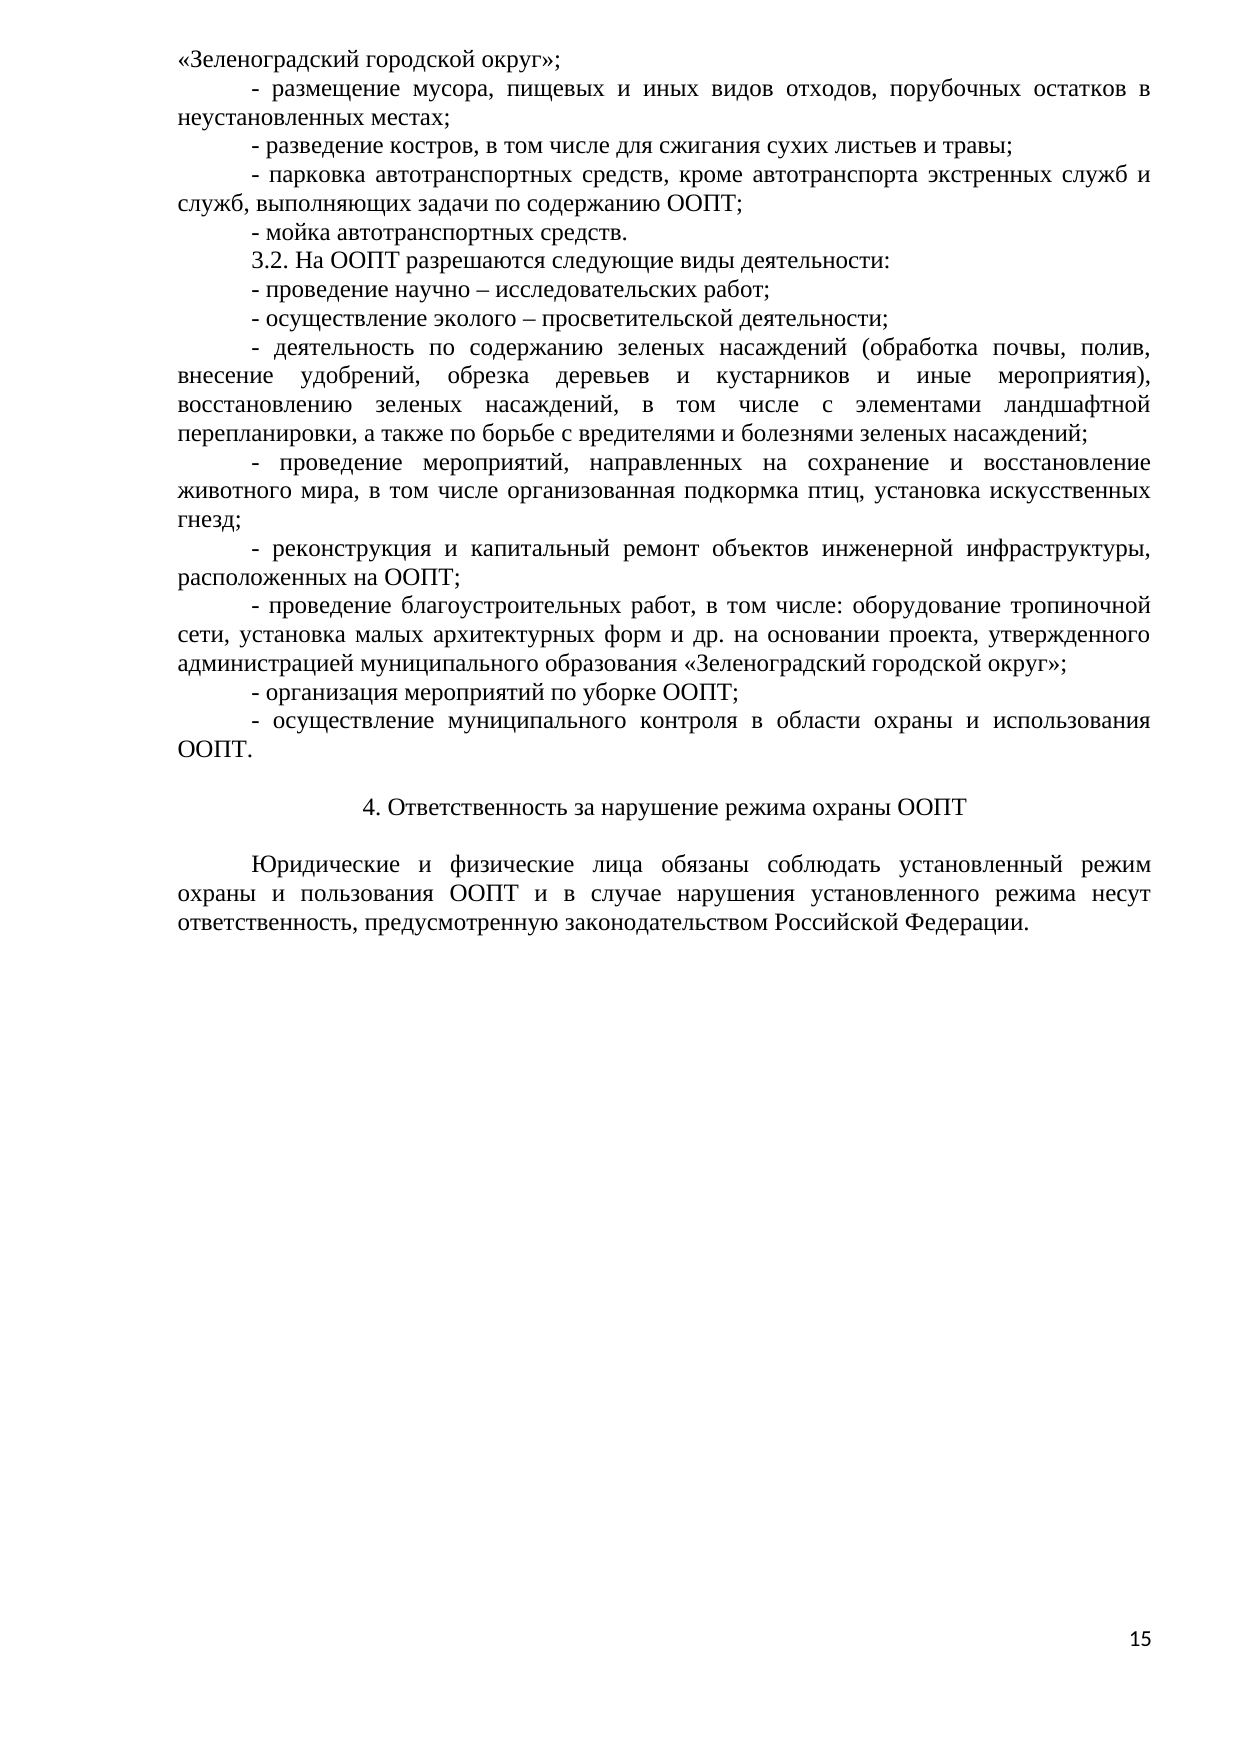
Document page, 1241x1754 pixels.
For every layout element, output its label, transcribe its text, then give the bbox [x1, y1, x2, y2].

text Юридические и физические лица обязаны соблюдать установленный режим охраны и пользования ООПТ и в случае нарушения установленного режима несут ответственность, предусмотренную законодательством Российской Федерации. [177, 849, 1152, 936]
text - организация мероприятий по уборке ООПТ; [177, 677, 1152, 706]
text - деятельность по содержанию зеленых насаждений (обработка почвы, полив, внесение удобрений, обрезка деревьев и кустарников и иные мероприятия), восстановлению зеленых насаждений, в том числе с элементами ландшафтной перепланировки, а также по борьбе с вредителями и болезнями зеленых насаждений; [177, 332, 1152, 447]
text - парковка автотранспортных средств, кроме автотранспорта экстренных служб и служб, выполняющих задачи по содержанию ООПТ; [177, 159, 1152, 217]
text 3.2. На ООПТ разрешаются следующие виды деятельности: [177, 246, 1152, 274]
text - проведение научно – исследовательских работ; [177, 274, 1152, 303]
text - осуществление эколого – просветительской деятельности; [177, 303, 1152, 332]
text - размещение мусора, пищевых и иных видов отходов, порубочных остатков в неустановленных местах; [177, 73, 1152, 131]
text - реконструкция и капитальный ремонт объектов инженерной инфраструктуры, расположенных на ООПТ; [177, 533, 1152, 591]
text 4. Ответственность за нарушение режима охраны ООПТ [236, 792, 1093, 821]
text - проведение мероприятий, направленных на сохранение и восстановление животного мира, в том числе организованная подкормка птиц, установка искусственных гнезд; [177, 447, 1152, 533]
text - осуществление муниципального контроля в области охраны и использования ООПТ. [177, 706, 1152, 763]
text - мойка автотранспортных средств. [177, 217, 1152, 246]
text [177, 44, 1152, 73]
text - разведение костров, в том числе для сжигания сухих листьев и травы; [177, 131, 1152, 159]
text - проведение благоустроительных работ, в том числе: оборудование тропиночной сети, установка малых архитектурных форм и др. на основании проекта, утвержденного администрацией муниципального образования «Зеленоградский городской округ»; [177, 591, 1152, 677]
